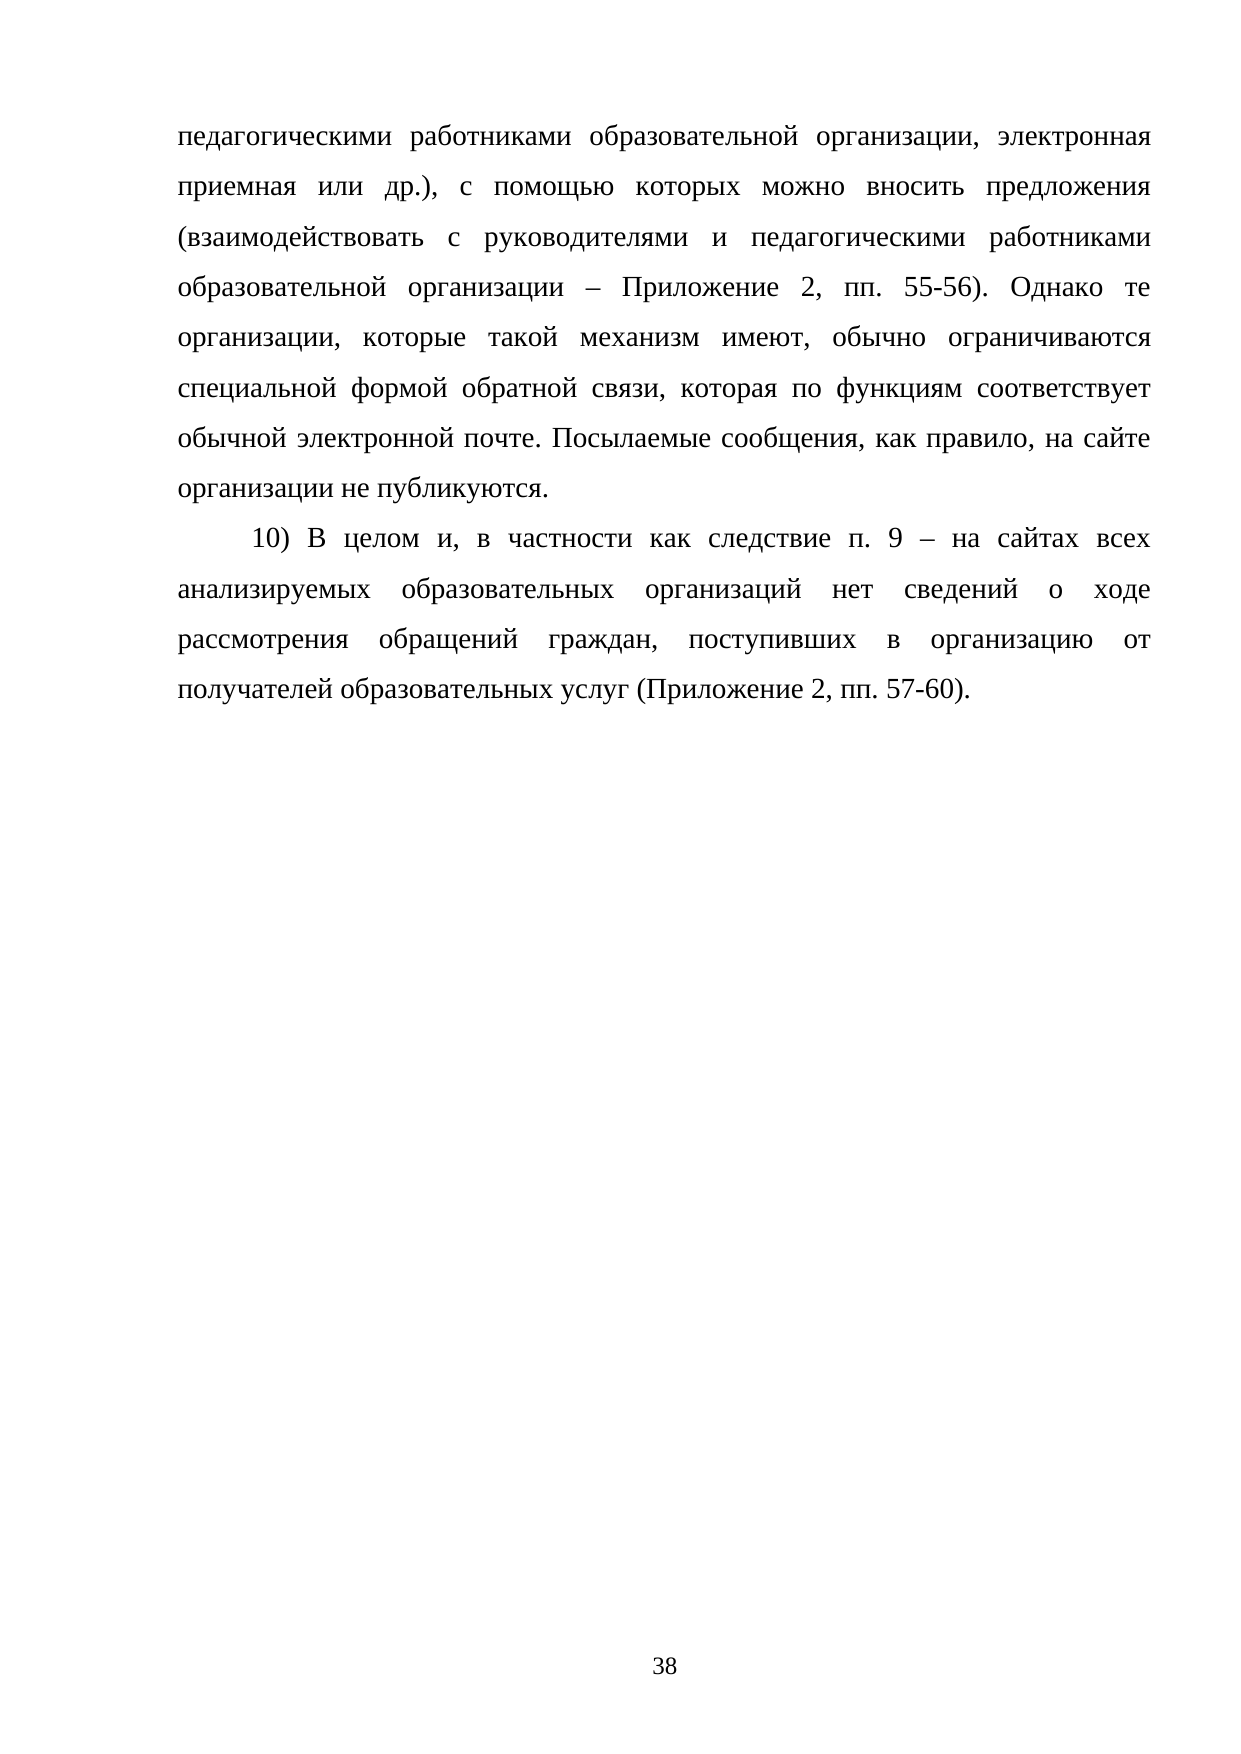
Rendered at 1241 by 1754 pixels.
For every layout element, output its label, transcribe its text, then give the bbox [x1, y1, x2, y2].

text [177, 118, 1152, 504]
text 10) В целом и, в частности как следствие п. 9 – на сайтах всех анализируемых образовательных организаций нет сведений о ходе рассмотрения обращений граждан, поступивших в организацию от получателей образовательных услуг (Приложение 2, пп. 57-60). [177, 521, 1152, 705]
